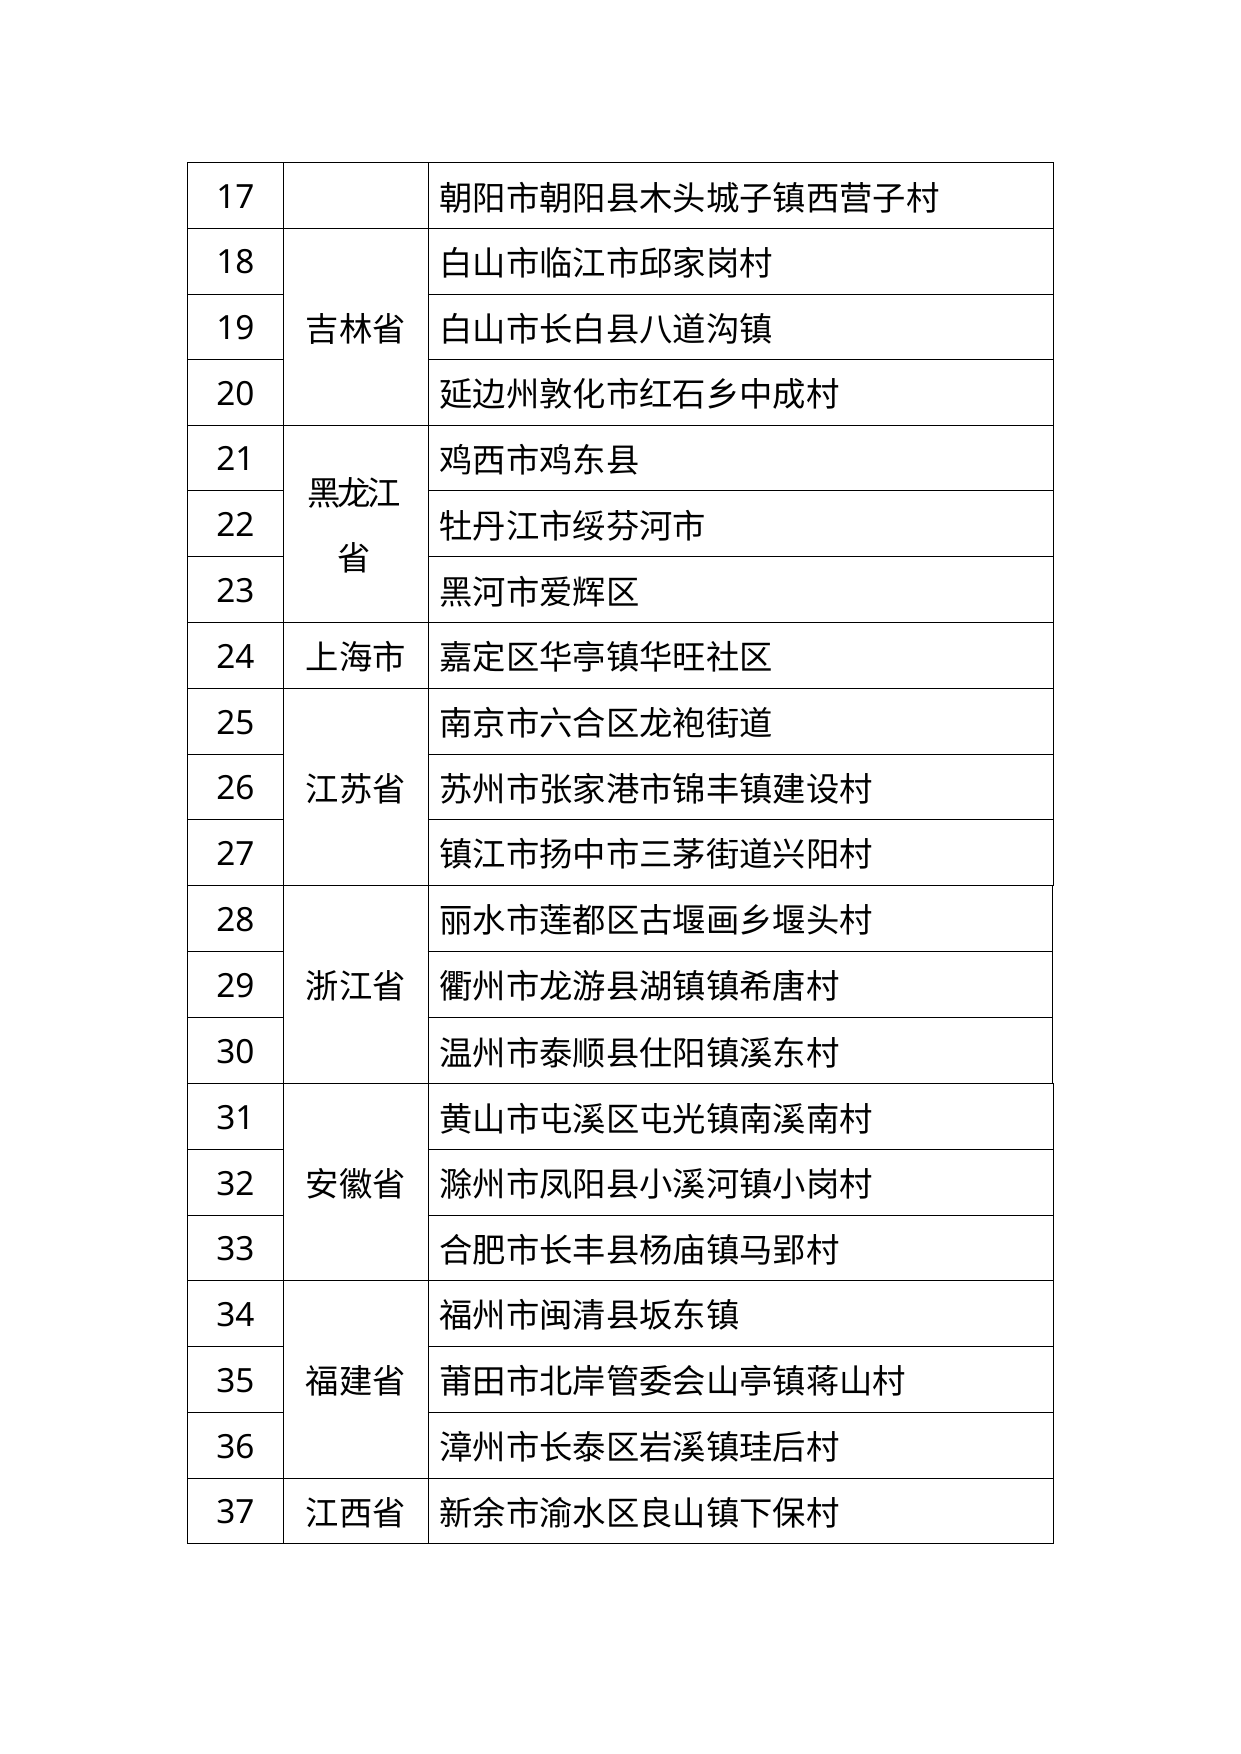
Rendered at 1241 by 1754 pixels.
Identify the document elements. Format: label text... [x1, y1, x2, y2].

table_cell 37 [188, 1479, 283, 1543]
table_cell 黑龙江省 [284, 426, 428, 622]
table_cell 25 [188, 689, 283, 754]
table_cell 漳州市长泰区岩溪镇珪后村 [429, 1413, 1053, 1478]
table_cell 黑河市爱辉区 [429, 557, 1053, 622]
table_cell 20 [188, 360, 283, 424]
table_cell 33 [188, 1216, 283, 1280]
table_cell 鸡西市鸡东县 [429, 426, 1053, 490]
table_cell 21 [188, 426, 283, 490]
table_cell 安徽省 [284, 1084, 428, 1280]
table_cell 27 [188, 820, 283, 885]
table_cell 牡丹江市绥芬河市 [429, 491, 1053, 556]
table_cell 31 [188, 1084, 283, 1149]
table_cell 17 [188, 163, 283, 228]
table_cell 衢州市龙游县湖镇镇希唐村 [429, 952, 1052, 1017]
table_cell 丽水市莲都区古堰画乡堰头村 [429, 886, 1052, 951]
table_cell 福建省 [284, 1281, 428, 1478]
table_cell 新余市渝水区良山镇下保村 [429, 1479, 1053, 1543]
table_cell 36 [188, 1413, 283, 1478]
table_cell 23 [188, 557, 283, 622]
table_cell 18 [188, 229, 283, 293]
table_cell 延边州敦化市红石乡中成村 [429, 360, 1053, 424]
table_cell 合肥市长丰县杨庙镇马郢村 [429, 1216, 1053, 1280]
table_cell 福州市闽清县坂东镇 [429, 1281, 1053, 1346]
table_cell 吉林省 [284, 229, 428, 424]
table_cell 白山市临江市邱家岗村 [429, 229, 1053, 293]
table_cell 黄山市屯溪区屯光镇南溪南村 [429, 1084, 1053, 1149]
table_cell 28 [188, 886, 283, 951]
table_cell 29 [188, 952, 283, 1017]
table_cell 26 [188, 755, 283, 819]
table_cell 19 [188, 295, 283, 359]
table_cell 30 [188, 1018, 283, 1083]
table_cell 上海市 [284, 623, 428, 688]
table_cell 朝阳市朝阳县木头城子镇西营子村 [429, 163, 1053, 228]
table_cell 22 [188, 491, 283, 556]
table_cell 镇江市扬中市三茅街道兴阳村 [429, 820, 1053, 885]
table_cell 苏州市张家港市锦丰镇建设村 [429, 755, 1053, 819]
table_cell 32 [188, 1150, 283, 1214]
table_cell 白山市长白县八道沟镇 [429, 295, 1053, 359]
table_cell 35 [188, 1347, 283, 1412]
table_cell 江西省 [284, 1479, 428, 1543]
table_cell 南京市六合区龙袍街道 [429, 689, 1053, 754]
table_cell 江苏省 [284, 689, 428, 885]
table_cell 24 [188, 623, 283, 688]
table_cell 34 [188, 1281, 283, 1346]
table_cell 莆田市北岸管委会山亭镇蒋山村 [429, 1347, 1053, 1412]
table_cell 嘉定区华亭镇华旺社区 [429, 623, 1053, 688]
table_cell 滁州市凤阳县小溪河镇小岗村 [429, 1150, 1053, 1214]
table_cell 温州市泰顺县仕阳镇溪东村 [429, 1018, 1052, 1083]
table_cell 浙江省 [284, 886, 428, 1083]
